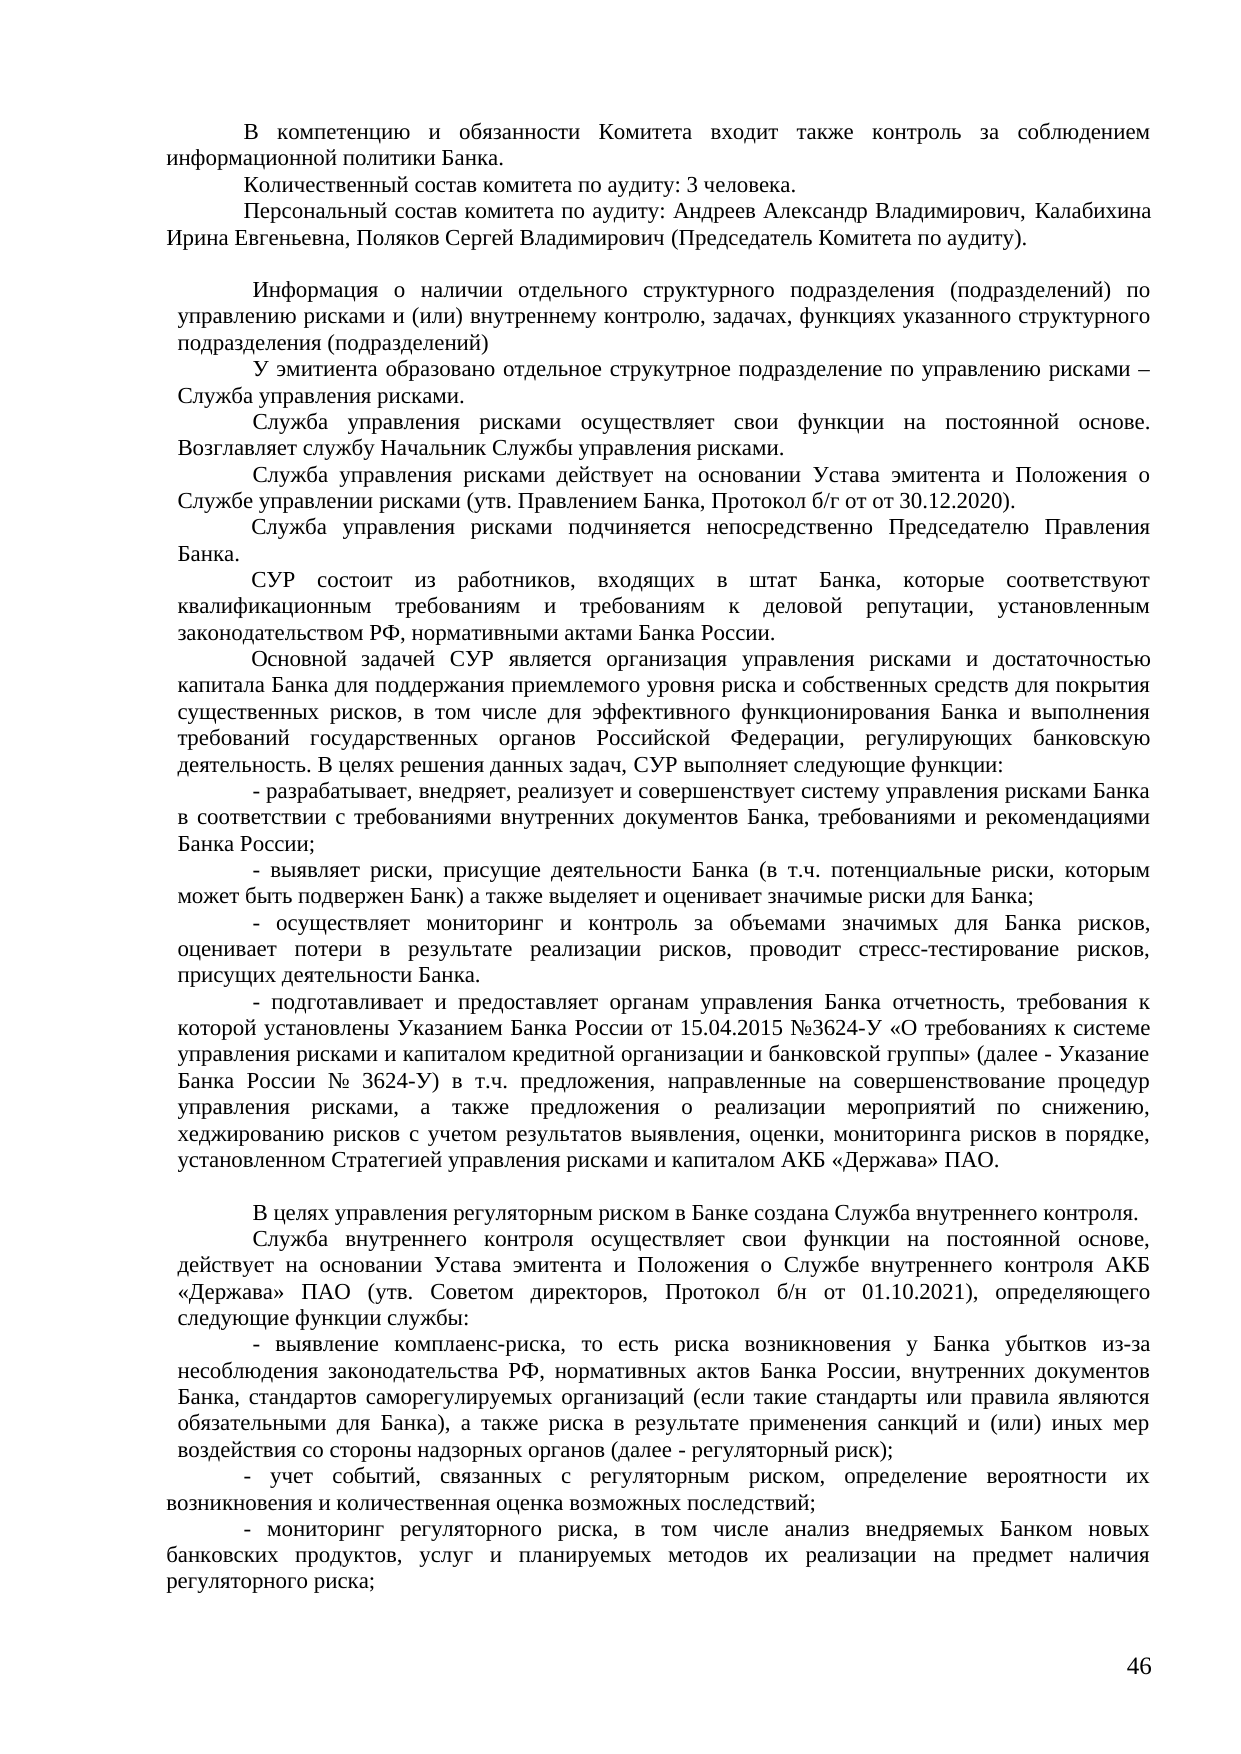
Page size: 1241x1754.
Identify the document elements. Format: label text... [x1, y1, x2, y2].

text У эмитиента образовано отдельное струкутрное подразделение по управлению рисками – Служба управления рисками. [177, 355, 1152, 408]
text - выявляет риски, присущие деятельности Банка (в т.ч. потенциальные риски, которым может быть подвержен Банк) а также выделяет и оценивает значимые риски для Банка; [177, 856, 1152, 909]
text - мониторинг регуляторного риска, в том числе анализ внедряемых Банком новых банковских продуктов, услуг и планируемых методов их реализации на предмет наличия регуляторного риска; [166, 1515, 1152, 1594]
text СУР состоит из работников, входящих в штат Банка, которые соответствуют квалификационным требованиям и требованиям к деловой репутации, установленным законодательством РФ, нормативными актами Банка России. [177, 566, 1152, 645]
text Персональный состав комитета по аудиту: Андреев Александр Владимирович, Калабихина Ирина Евгеньевна, Поляков Сергей Владимирович (Председатель Комитета по аудиту). [166, 197, 1152, 250]
text - подготавливает и предоставляет органам управления Банка отчетность, требования к которой установлены Указанием Банка России от 15.04.2015 №3624-У «О требованиях к системе управления рисками и капиталом кредитной организации и банковской группы» (далее - Указание Банка России № 3624-У) в т.ч. предложения, направленные на совершенствование процедур управления рисками, а также предложения о реализации мероприятий по снижению, хеджированию рисков с учетом результатов выявления, оценки, мониторинга рисков в порядке, установленном Стратегией управления рисками и капиталом АКБ «Держава» ПАО. [177, 988, 1152, 1172]
text - разрабатывает, внедряет, реализует и совершенствует систему управления рисками Банка в соответствии с требованиями внутренних документов Банка, требованиями и рекомендациями Банка России; [177, 777, 1152, 856]
text В целях управления регуляторным риском в Банке создана Служба внутреннего контроля. [177, 1199, 1152, 1225]
text - осуществляет мониторинг и контроль за объемами значимых для Банка рисков, оценивает потери в результате реализации рисков, проводит стресс-тестирование рисков, присущих деятельности Банка. [177, 909, 1152, 988]
text Служба управления рисками действует на основании Устава эмитента и Положения о Службе управлении рисками (утв. Правлением Банка, Протокол б/г от от 30.12.2020). [177, 461, 1152, 513]
text - учет событий, связанных с регуляторным риском, определение вероятности их возникновения и количественная оценка возможных последствий; [166, 1462, 1152, 1515]
text Служба управления рисками подчиняется непосредственно Председателю Правления Банка. [177, 513, 1152, 566]
text В компетенцию и обязанности Комитета входит также контроль за соблюдением информационной политики Банка. [166, 118, 1152, 171]
text Информация о наличии отдельного структурного подразделения (подразделений) по управлению рисками и (или) внутреннему контролю, задачах, функциях указанного структурного подразделения (подразделений) [177, 276, 1152, 355]
text Основной задачей СУР является организация управления рисками и достаточностью капитала Банка для поддержания приемлемого уровня риска и собственных средств для покрытия существенных рисков, в том числе для эффективного функционирования Банка и выполнения требований государственных органов Российской Федерации, регулирующих банковскую деятельность. В целях решения данных задач, СУР выполняет следующие функции: [177, 645, 1152, 777]
text Служба внутреннего контроля осуществляет свои функции на постоянной основе, действует на основании Устава эмитента и Положения о Службе внутреннего контроля АКБ «Держава» ПАО (утв. Советом директоров, Протокол б/н от 01.10.2021), определяющего следующие функции службы: [177, 1225, 1152, 1330]
text Служба управления рисками осуществляет свои функции на постоянной основе. Возглавляет службу Начальник Службы управления рисками. [177, 408, 1152, 461]
text - выявление комплаенс-риска, то есть риска возникновения у Банка убытков из-за несоблюдения законодательства РФ, нормативных актов Банка России, внутренних документов Банка, стандартов саморегулируемых организаций (если такие стандарты или правила являются обязательными для Банка), а также риска в результате применения санкций и (или) иных мер воздействия со стороны надзорных органов (далее - регуляторный риск); [177, 1330, 1152, 1462]
text Количественный состав комитета по аудиту: 3 человека. [166, 171, 1152, 197]
